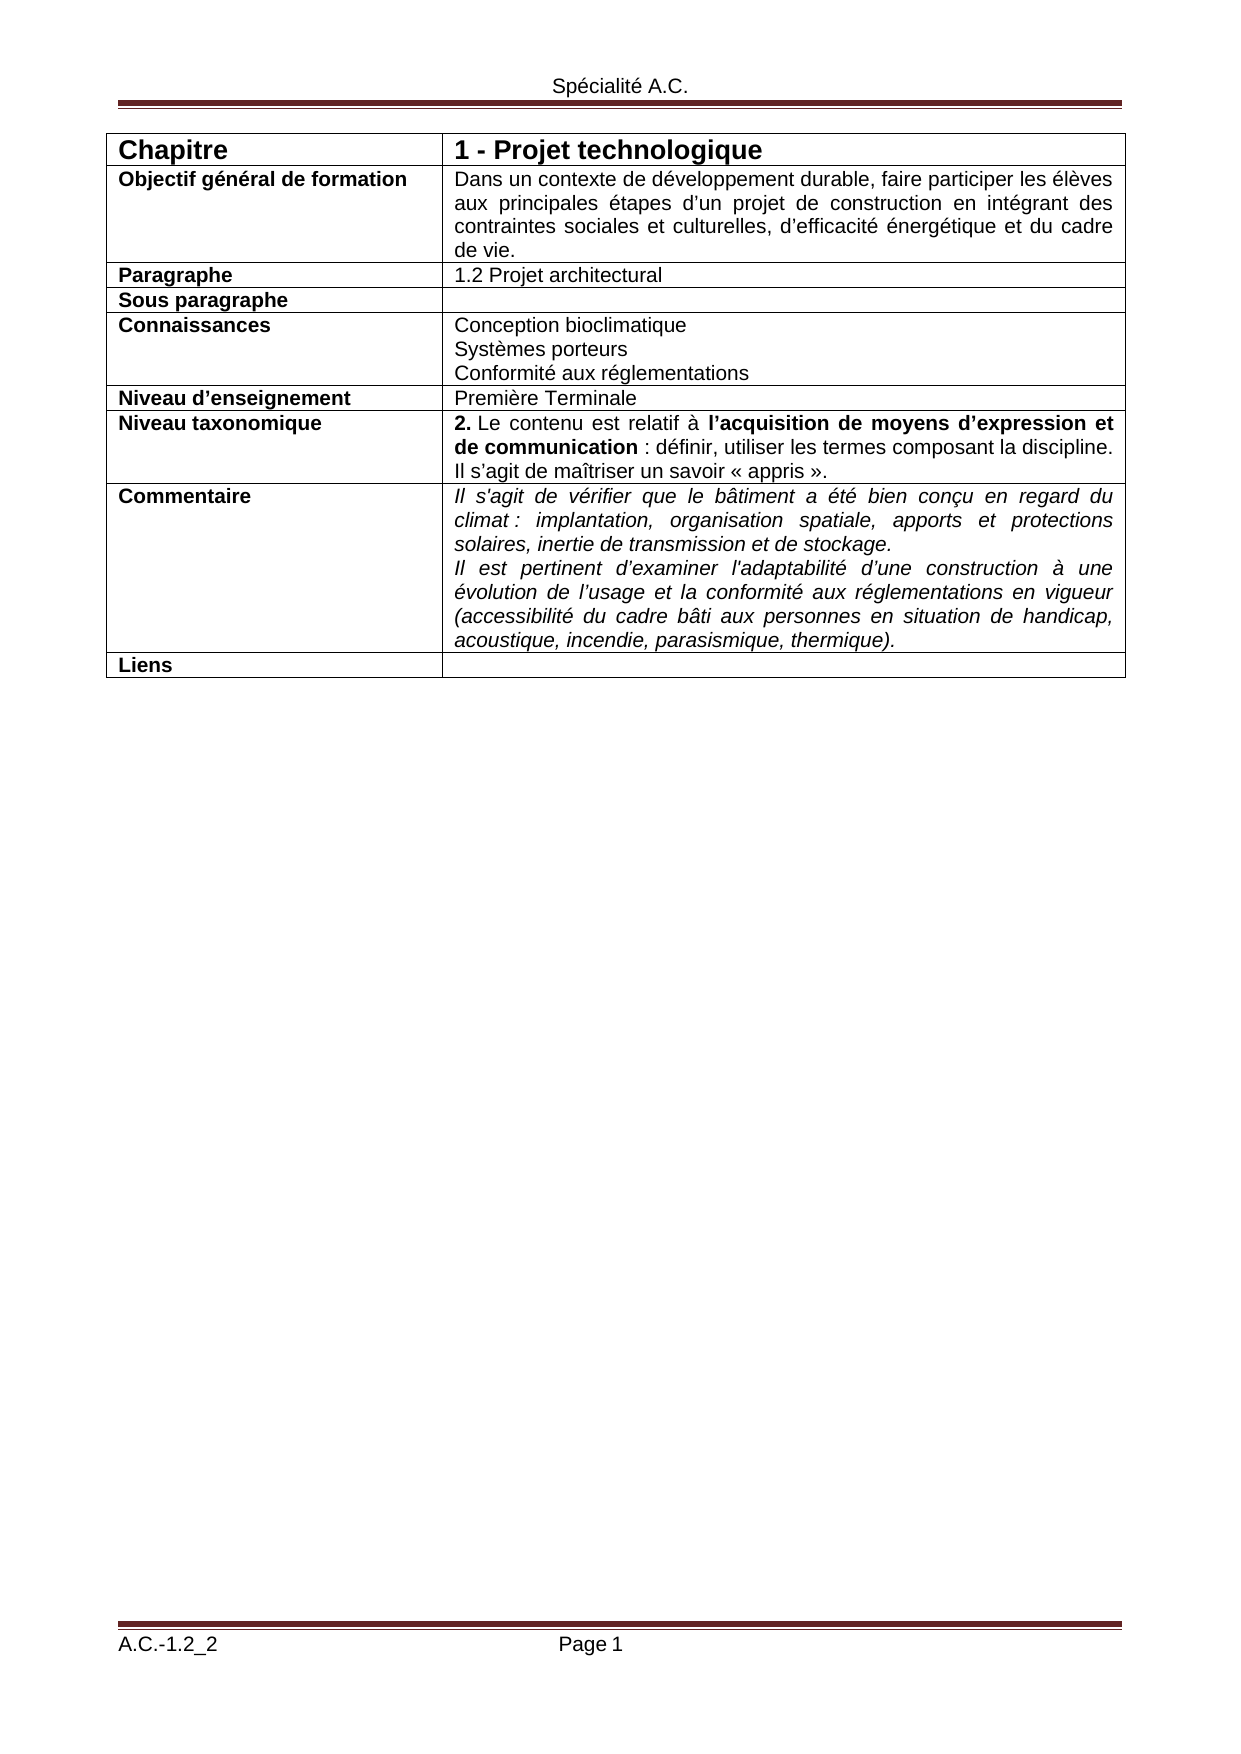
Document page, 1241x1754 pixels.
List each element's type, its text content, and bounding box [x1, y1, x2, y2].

table_cell Conception bioclimatique Systèmes porteurs Conformité aux réglementations [443, 313, 1125, 385]
table_header Chapitre [107, 134, 442, 165]
table_cell Paragraphe [107, 263, 442, 287]
table_cell 1.2 Projet architectural [443, 263, 1125, 287]
table_cell Objectif général de formation [107, 166, 442, 262]
table_cell Première Terminale [443, 386, 1125, 410]
table_cell Dans un contexte de développement durable, faire participer les élèves aux principales étapes d’un projet de construction en intégrant des contraintes sociales et culturelles, d’efficacité énergétique et du cadre de vie. [443, 166, 1125, 262]
table_cell Connaissances [107, 313, 442, 385]
table_cell Sous paragraphe [107, 288, 442, 312]
table_header 1 - Projet technologique [443, 134, 1125, 165]
table_cell Niveau taxonomique [107, 411, 442, 483]
table_cell Liens [107, 653, 442, 677]
table_cell 2. Le contenu est relatif à l’acquisition de moyens d’expression et de communication : définir, utiliser les termes composant la discipline. Il s’agit de maîtriser un savoir « appris ». [443, 411, 1125, 483]
table_cell Commentaire [107, 484, 442, 652]
table_cell [443, 653, 1125, 677]
table_cell [443, 288, 1125, 312]
table_cell Il s'agit de vérifier que le bâtiment a été bien conçu en regard du climat : implantation, organisation spatiale, apports et protections solaires, inertie de transmission et de stockage. Il est pertinent d’examiner l'adaptabilité d’une construction à une évolution de l’usage et la conformité aux réglementations en vigueur (accessibilité du cadre bâti aux personnes en situation de handicap, acoustique, incendie, parasismique, thermique). [443, 484, 1125, 652]
table_cell Niveau d’enseignement [107, 386, 442, 410]
